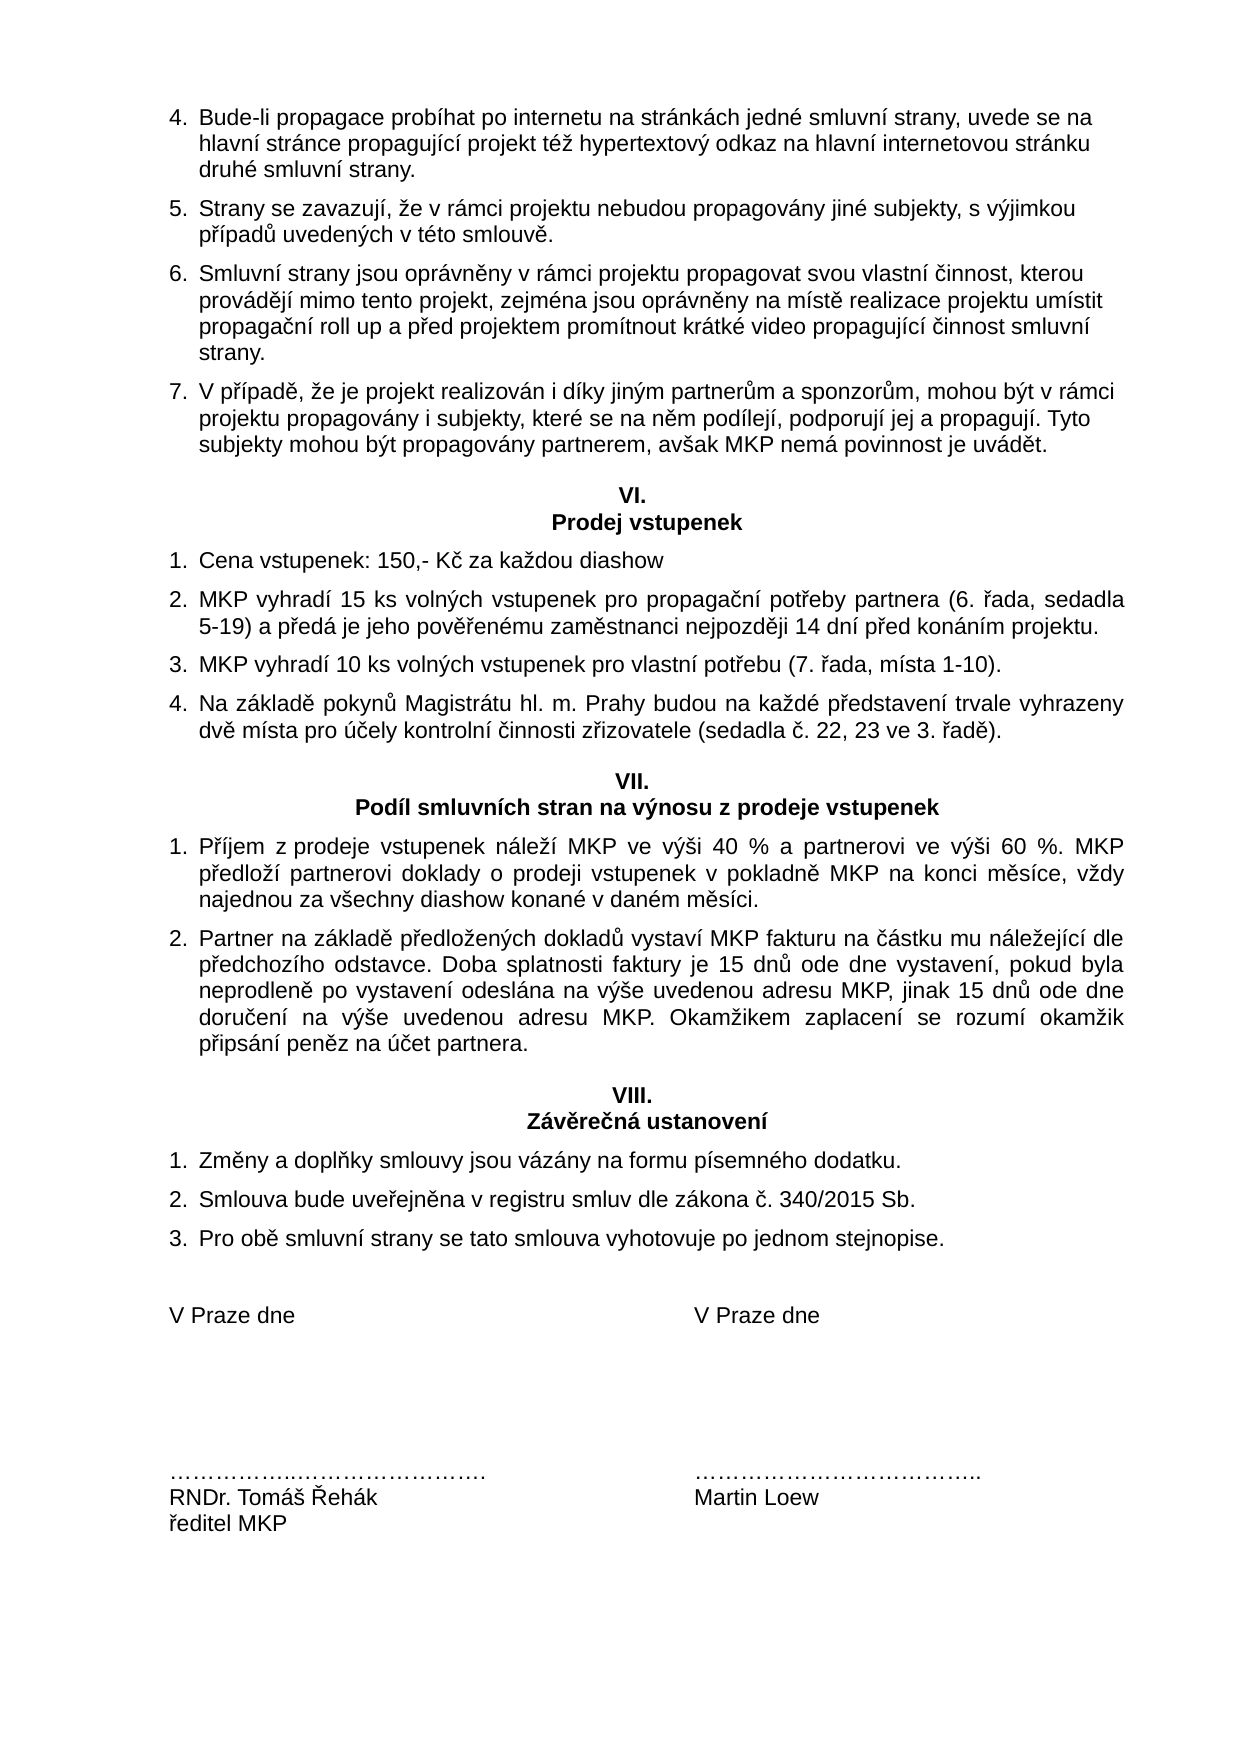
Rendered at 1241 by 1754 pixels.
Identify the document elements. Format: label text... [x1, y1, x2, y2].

subtitle Podíl smluvních stran na výnosu z prodeje vstupenek [169, 794, 1125, 821]
list Partner na základě předložených dokladů vystaví MKP fakturu na částku mu náležející dle předchozího odstavce. Doba splatnosti faktury je 15 dnů ode dne vystavení, pokud byla neprodleně po vystavení odeslána na výše uvedenou adresu MKP, jinak 15 dnů ode dne doručení na výše uvedenou adresu MKP. Okamžikem zaplacení se rozumí okamžik připsání peněz na účet partnera. [169, 925, 1125, 1057]
list MKP vyhradí 10 ks volných vstupenek pro vlastní potřebu (7. řada, místa 1-10). [169, 651, 1125, 678]
text ……………..……………………. ……………………………….. [169, 1458, 1125, 1484]
list Smlouva bude uveřejněna v registru smluv dle zákona č. 340/2015 Sb. [169, 1186, 1125, 1212]
subtitle Prodej vstupenek [169, 508, 1125, 535]
list Pro obě smluvní strany se tato smlouva vyhotovuje po jednom stejnopise. [169, 1224, 1125, 1251]
list Smluvní strany jsou oprávněny v rámci projektu propagovat svou vlastní činnost, kterou provádějí mimo tento projekt, zejména jsou oprávněny na místě realizace projektu umístit propagační roll up a před projektem promítnout krátké video propagující činnost smluvní strany. [169, 260, 1125, 366]
list Bude-li propagace probíhat po internetu na stránkách jedné smluvní strany, uvede se na hlavní stránce propagující projekt též hypertextový odkaz na hlavní internetovou stránku druhé smluvní strany. [169, 103, 1125, 182]
list Změny a doplňky smlouvy jsou vázány na formu písemného dodatku. [169, 1147, 1125, 1173]
text RNDr. Tomáš Řehák Martin Loew [169, 1484, 1125, 1510]
list Na základě pokynů Magistrátu hl. m. Prahy budou na každé představení trvale vyhrazeny dvě místa pro účely kontrolní činnosti zřizovatele (sedadla č. 22, 23 ve 3. řadě). [169, 690, 1125, 743]
list Cena vstupenek: 150,- Kč za každou diashow [169, 547, 1125, 574]
text ředitel MKP [169, 1510, 1125, 1537]
list MKP vyhradí 15 ks volných vstupenek pro propagační potřeby partnera (6. řada, sedadla 5-19) a předá je jeho pověřenému zaměstnanci nejpozději 14 dní před konáním projektu. [169, 586, 1125, 639]
list Strany se zavazují, že v rámci projektu nebudou propagovány jiné subjekty, s výjimkou případů uvedených v této smlouvě. [169, 195, 1125, 248]
list V případě, že je projekt realizován i díky jiným partnerům a sponzorům, mohou být v rámci projektu propagovány i subjekty, které se na něm podílejí, podporují jej a propagují. Tyto subjekty mohou být propagovány partnerem, avšak MKP nemá povinnost je uvádět. [169, 378, 1125, 457]
subtitle Závěrečná ustanovení [169, 1108, 1125, 1134]
list Příjem z prodeje vstupenek náleží MKP ve výši 40 % a partnerovi ve výši 60 %. MKP předloží partnerovi doklady o prodeji vstupenek v pokladně MKP na konci měsíce, vždy najednou za všechny diashow konané v daném měsíci. [169, 833, 1125, 912]
text V Praze dne V Praze dne [169, 1302, 1125, 1328]
